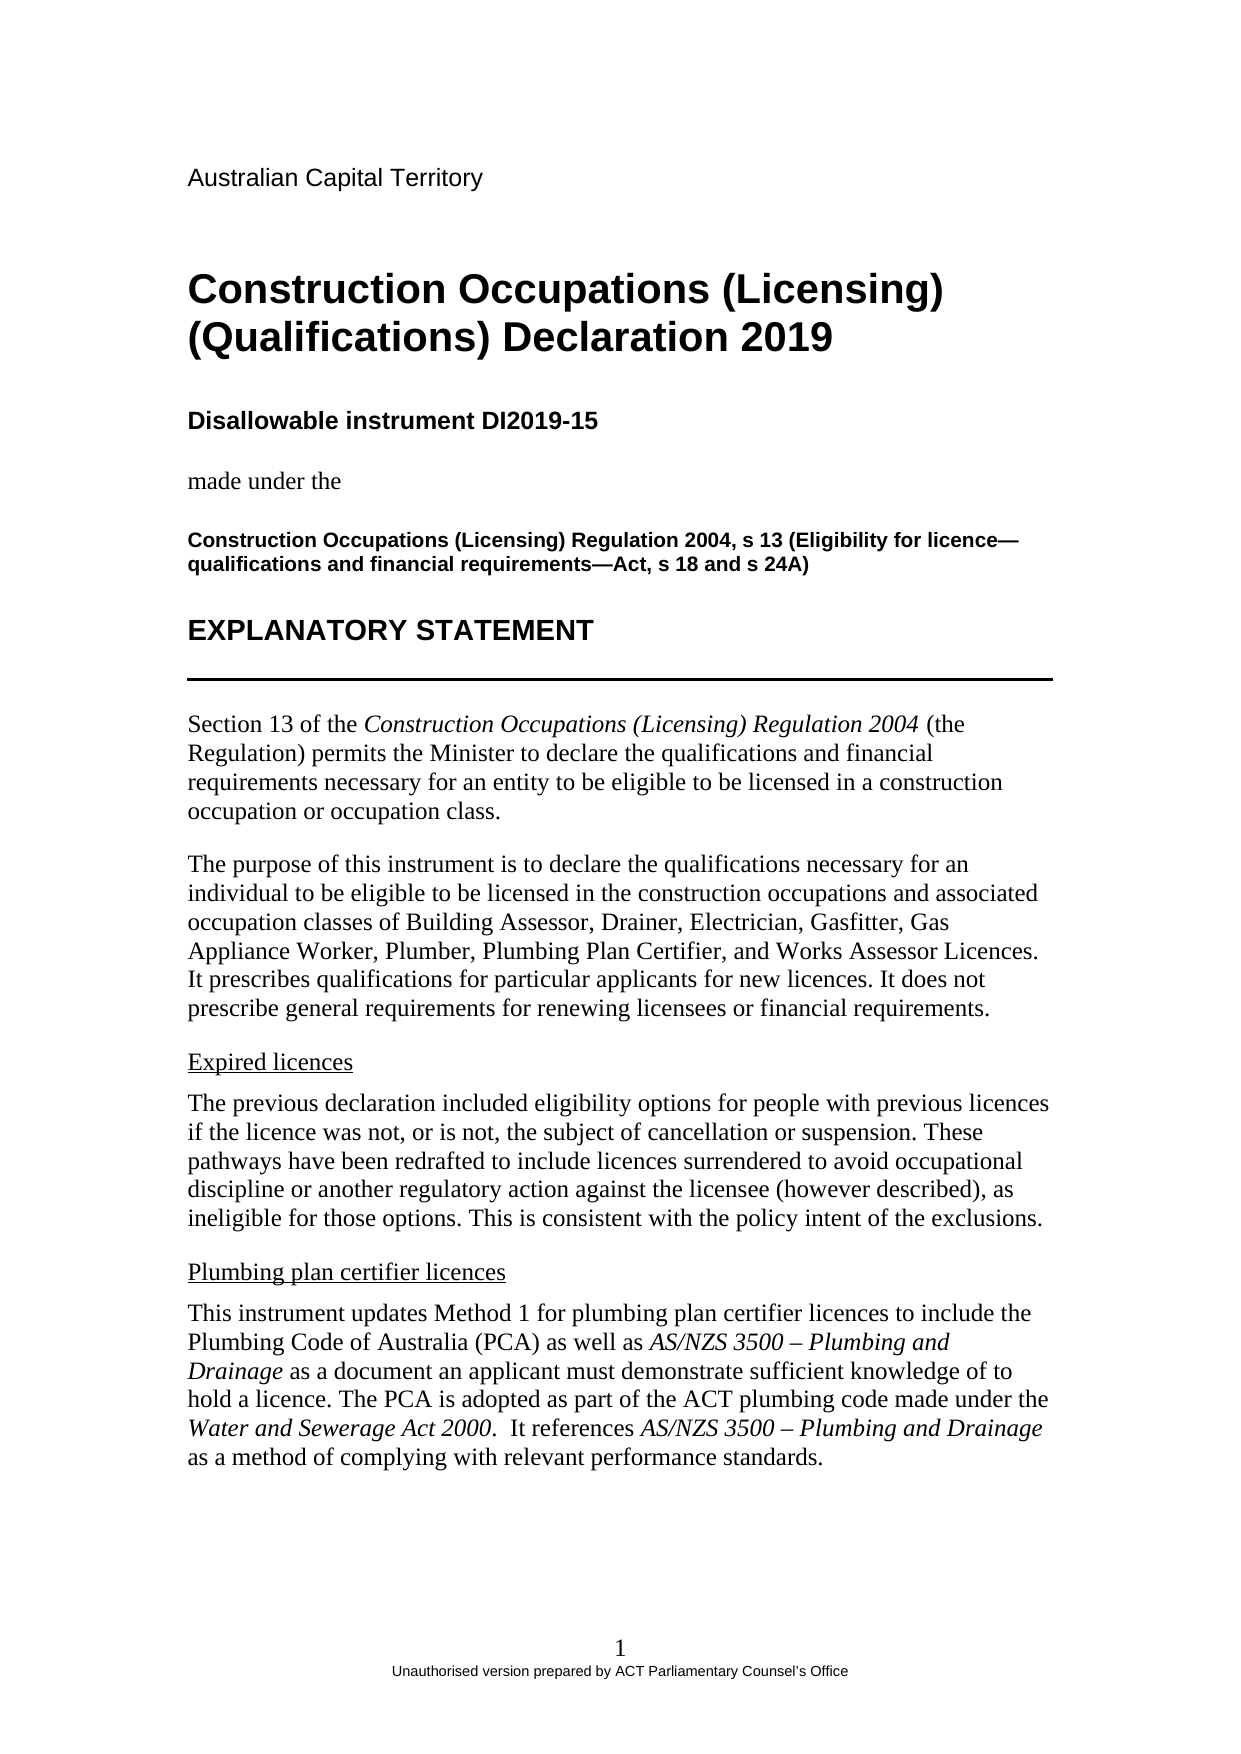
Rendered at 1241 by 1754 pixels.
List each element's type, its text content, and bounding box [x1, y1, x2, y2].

text Disallowable instrument DI2019-15 [187, 406, 1053, 434]
text Construction Occupations (Licensing) Regulation 2004, s 13 (Eligibility for licence—qualifications and financial requirements—Act, s 18 and s 24A) [187, 528, 1053, 576]
title Section 13 of the Construction Occupations (Licensing) Regulation 2004 (the Regulation) permits the Minister to declare the qualifications and financial requirements necessary for an entity to be eligible to be licensed in a construction occupation or occupation class. [187, 709, 1053, 824]
title The purpose of this instrument is to declare the qualifications necessary for an individual to be eligible to be licensed in the construction occupations and associated occupation classes of Building Assessor, Drainer, Electrician, Gasfitter, Gas Appliance Worker, Plumber, Plumbing Plan Certifier, and Works Assessor Licences. It prescribes qualifications for particular applicants for new licences. It does not prescribe general requirements for renewing licensees or financial requirements. [187, 849, 1053, 1022]
title Expired licences [187, 1047, 1053, 1076]
text EXPLANATORY STATEMENT [187, 613, 1053, 647]
text Construction Occupations (Licensing) (Qualifications) Declaration 2019 [187, 264, 1053, 360]
title Plumbing plan certifier licences [187, 1257, 1053, 1286]
title The previous declaration included eligibility options for people with previous licences if the licence was not, or is not, the subject of cancellation or suspension. These pathways have been redrafted to include licences surrendered to avoid occupational discipline or another regulatory action against the licensee (however described), as ineligible for those options. This is consistent with the policy intent of the exclusions. [187, 1088, 1053, 1232]
text made under the [187, 466, 1053, 494]
title This instrument updates Method 1 for plumbing plan certifier licences to include the Plumbing Code of Australia (PCA) as well as AS/NZS 3500 – Plumbing and Drainage as a document an applicant must demonstrate sufficient knowledge of to hold a licence. The PCA is adopted as part of the ACT plumbing code made under the Water and Sewerage Act 2000. It references AS/NZS 3500 – Plumbing and Drainage as a method of complying with relevant performance standards. [187, 1298, 1053, 1471]
